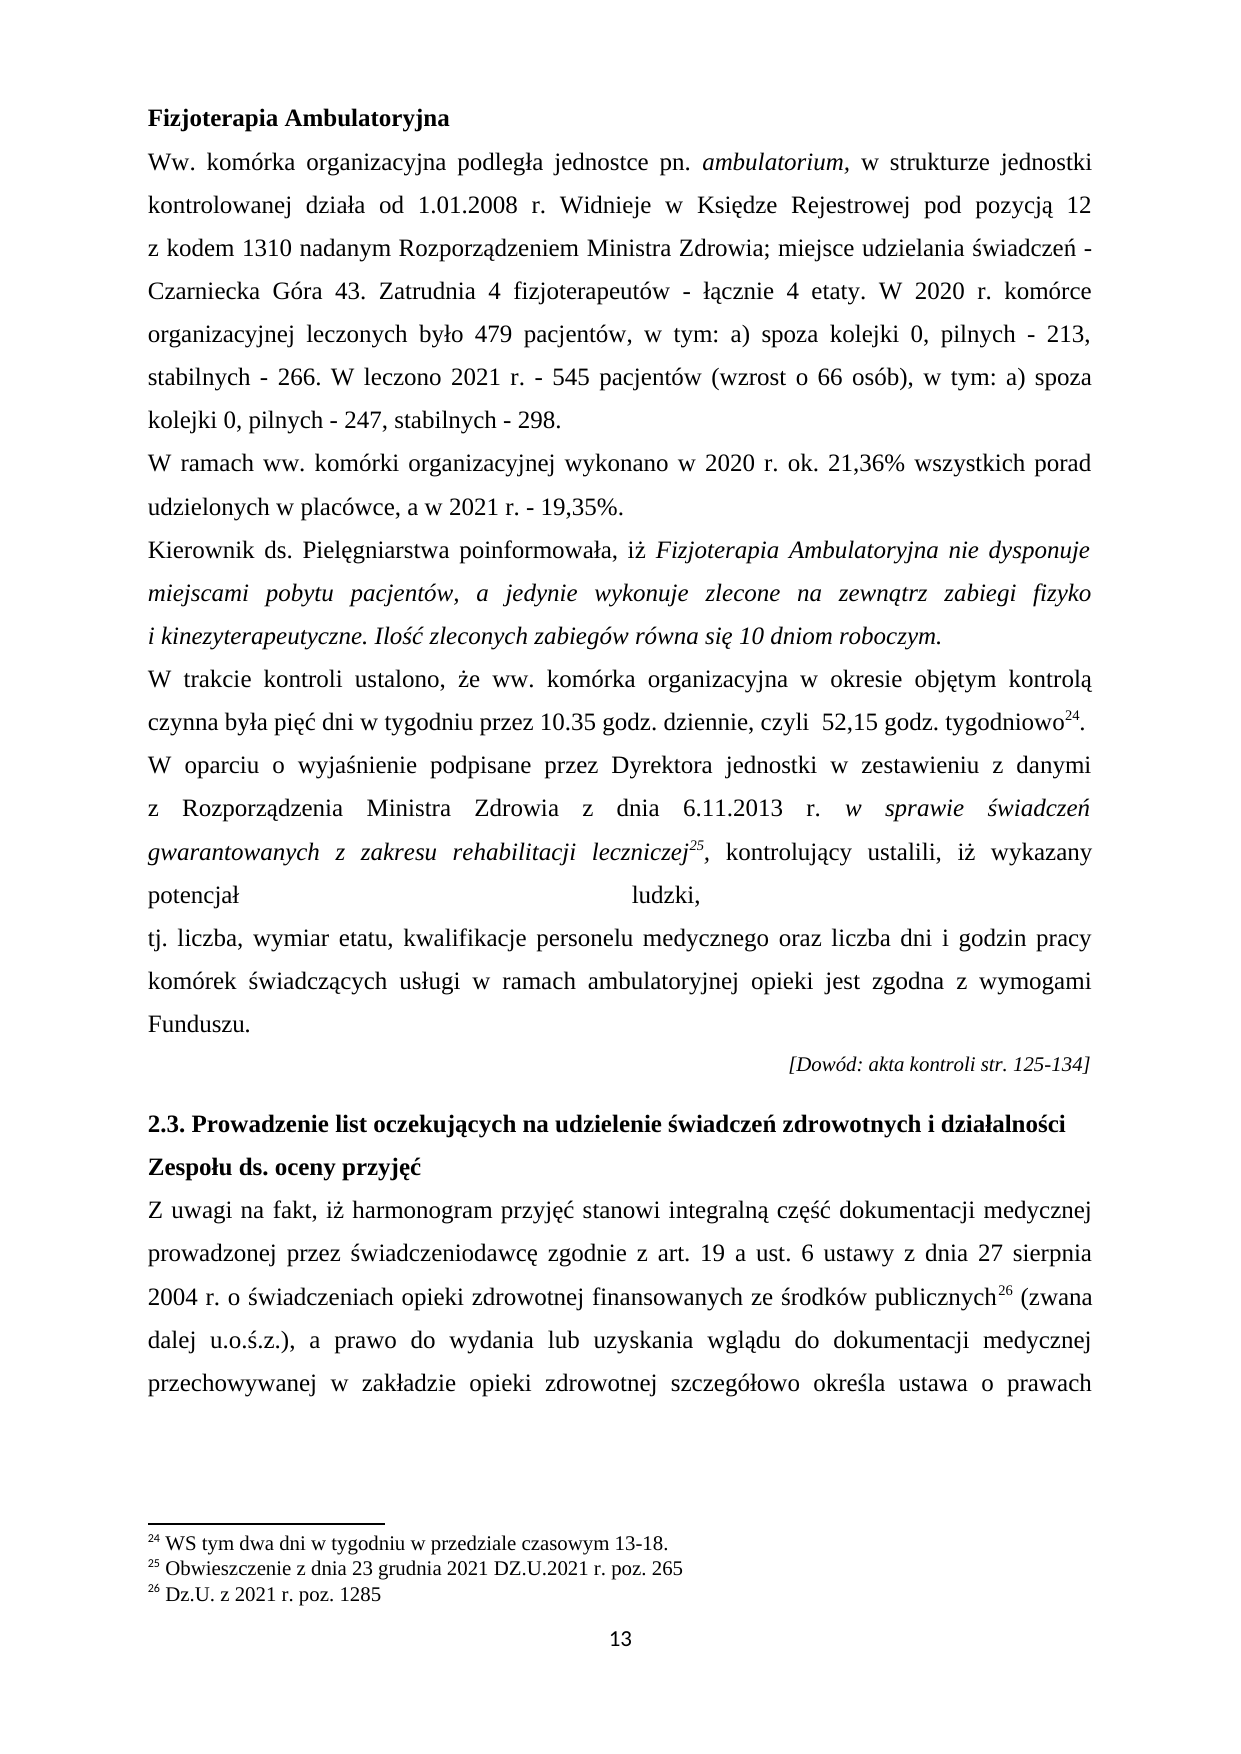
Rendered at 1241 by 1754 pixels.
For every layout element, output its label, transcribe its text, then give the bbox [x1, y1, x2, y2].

text W ramach ww. komórki organizacyjnej wykonano w 2020 r. ok. 21,36% wszystkich porad udzielonych w placówce, a w 2021 r. - 19,35%. [148, 448, 1093, 520]
text W trakcie kontroli ustalono, że ww. komórka organizacyjna w okresie objętym kontrolą czynna była pięć dni w tygodniu przez 10.35 godz. dziennie, czyli 52,15 godz. tygodniowo. [148, 664, 1093, 736]
list W oparciu o wyjaśnienie podpisane przez Dyrektora jednostki w zestawieniu z danymi z Rozporządzenia Ministra Zdrowia z dnia 6.11.2013 r. w sprawie świadczeń gwarantowanych z zakresu rehabilitacji leczniczej, kontrolujący ustalili, iż wykazany potencjał ludzki, tj. liczba, wymiar etatu, kwalifikacje personelu medycznego oraz liczba dni i godzin pracy komórek świadczących usługi w ramach ambulatoryjnej opieki jest zgodna z wymogami Funduszu. [148, 750, 1093, 1038]
text Kierownik ds. Pielęgniarstwa poinformowała, iż Fizjoterapia Ambulatoryjna nie dysponuje miejscami pobytu pacjentów, a jedynie wykonuje zlecone na zewnątrz zabiegi fizyko i kinezyterapeutyczne. Ilość zleconych zabiegów równa się 10 dniom roboczym. [148, 535, 1093, 650]
text Fizjoterapia Ambulatoryjna [148, 103, 1093, 132]
list [Dowód: akta kontroli str. 125-134] [148, 1052, 1093, 1076]
text Ww. komórka organizacyjna podległa jednostce pn. ambulatorium, w strukturze jednostki kontrolowanej działa od 1.01.2008 r. Widnieje w Księdze Rejestrowej pod pozycją 12 z kodem 1310 nadanym Rozporządzeniem Ministra Zdrowia; miejsce udzielania świadczeń - Czarniecka Góra 43. Zatrudnia 4 fizjoterapeutów - łącznie 4 etaty. W 2020 r. komórce organizacyjnej leczonych było 479 pacjentów, w tym: a) spoza kolejki 0, pilnych - 213, stabilnych - 266. W leczono 2021 r. - 545 pacjentów (wzrost o 66 osób), w tym: a) spoza kolejki 0, pilnych - 247, stabilnych - 298. [148, 147, 1093, 434]
subtitle 2.3. Prowadzenie list oczekujących na udzielenie świadczeń zdrowotnych i działalności Zespołu ds. oceny przyjęć [148, 1109, 1093, 1181]
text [148, 1195, 1093, 1397]
